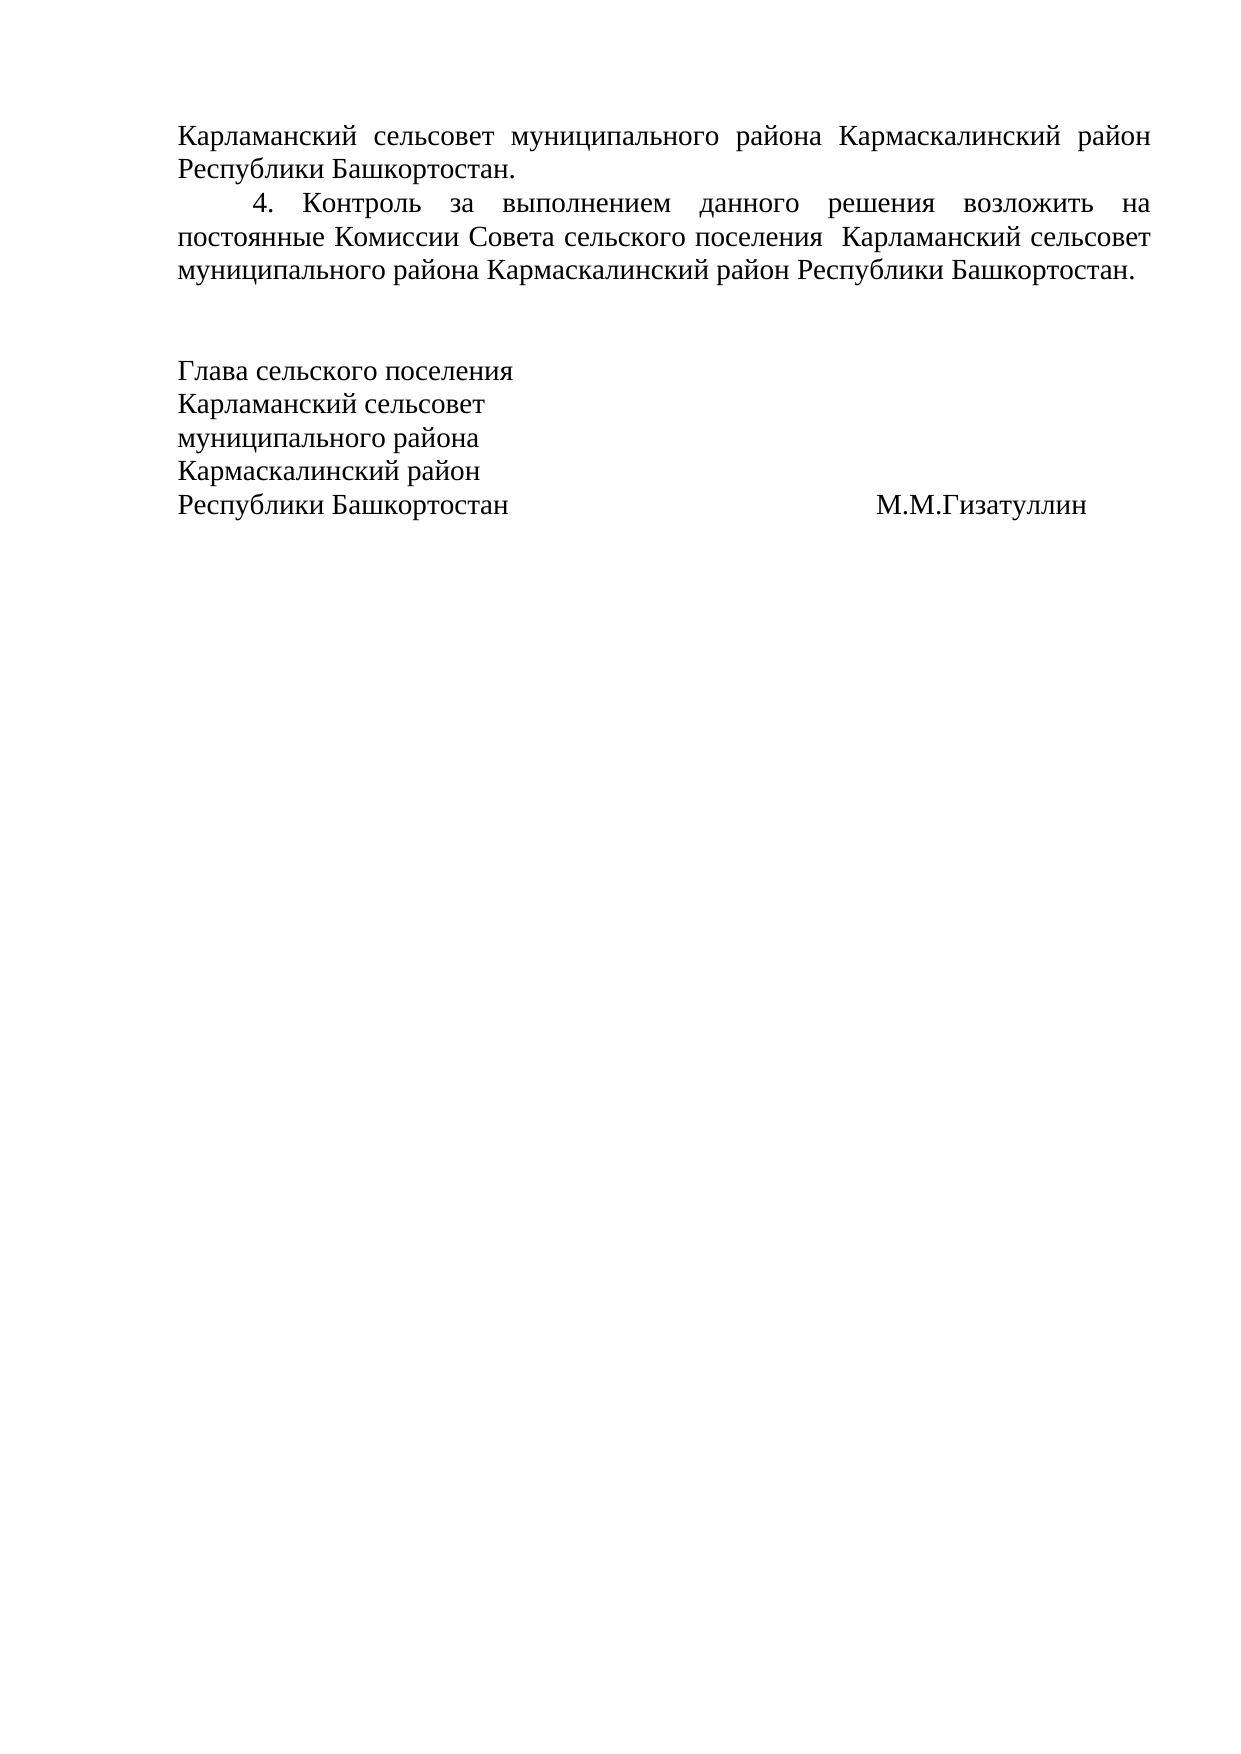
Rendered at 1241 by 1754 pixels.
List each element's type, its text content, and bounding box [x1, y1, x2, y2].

text Глава сельского поселения [177, 353, 1152, 386]
text муниципального района [177, 420, 1152, 453]
text 4. Контроль за выполнением данного решения возложить на постоянные Комиссии Совета сельского поселения Карламанский сельсовет муниципального района Кармаскалинский район Республики Башкортостан. [177, 185, 1152, 286]
text Кармаскалинский район [177, 453, 1152, 487]
text Карламанский сельсовет [177, 386, 1152, 420]
text Республики Башкортостан М.М.Гизатуллин [177, 487, 1152, 521]
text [177, 118, 1152, 185]
